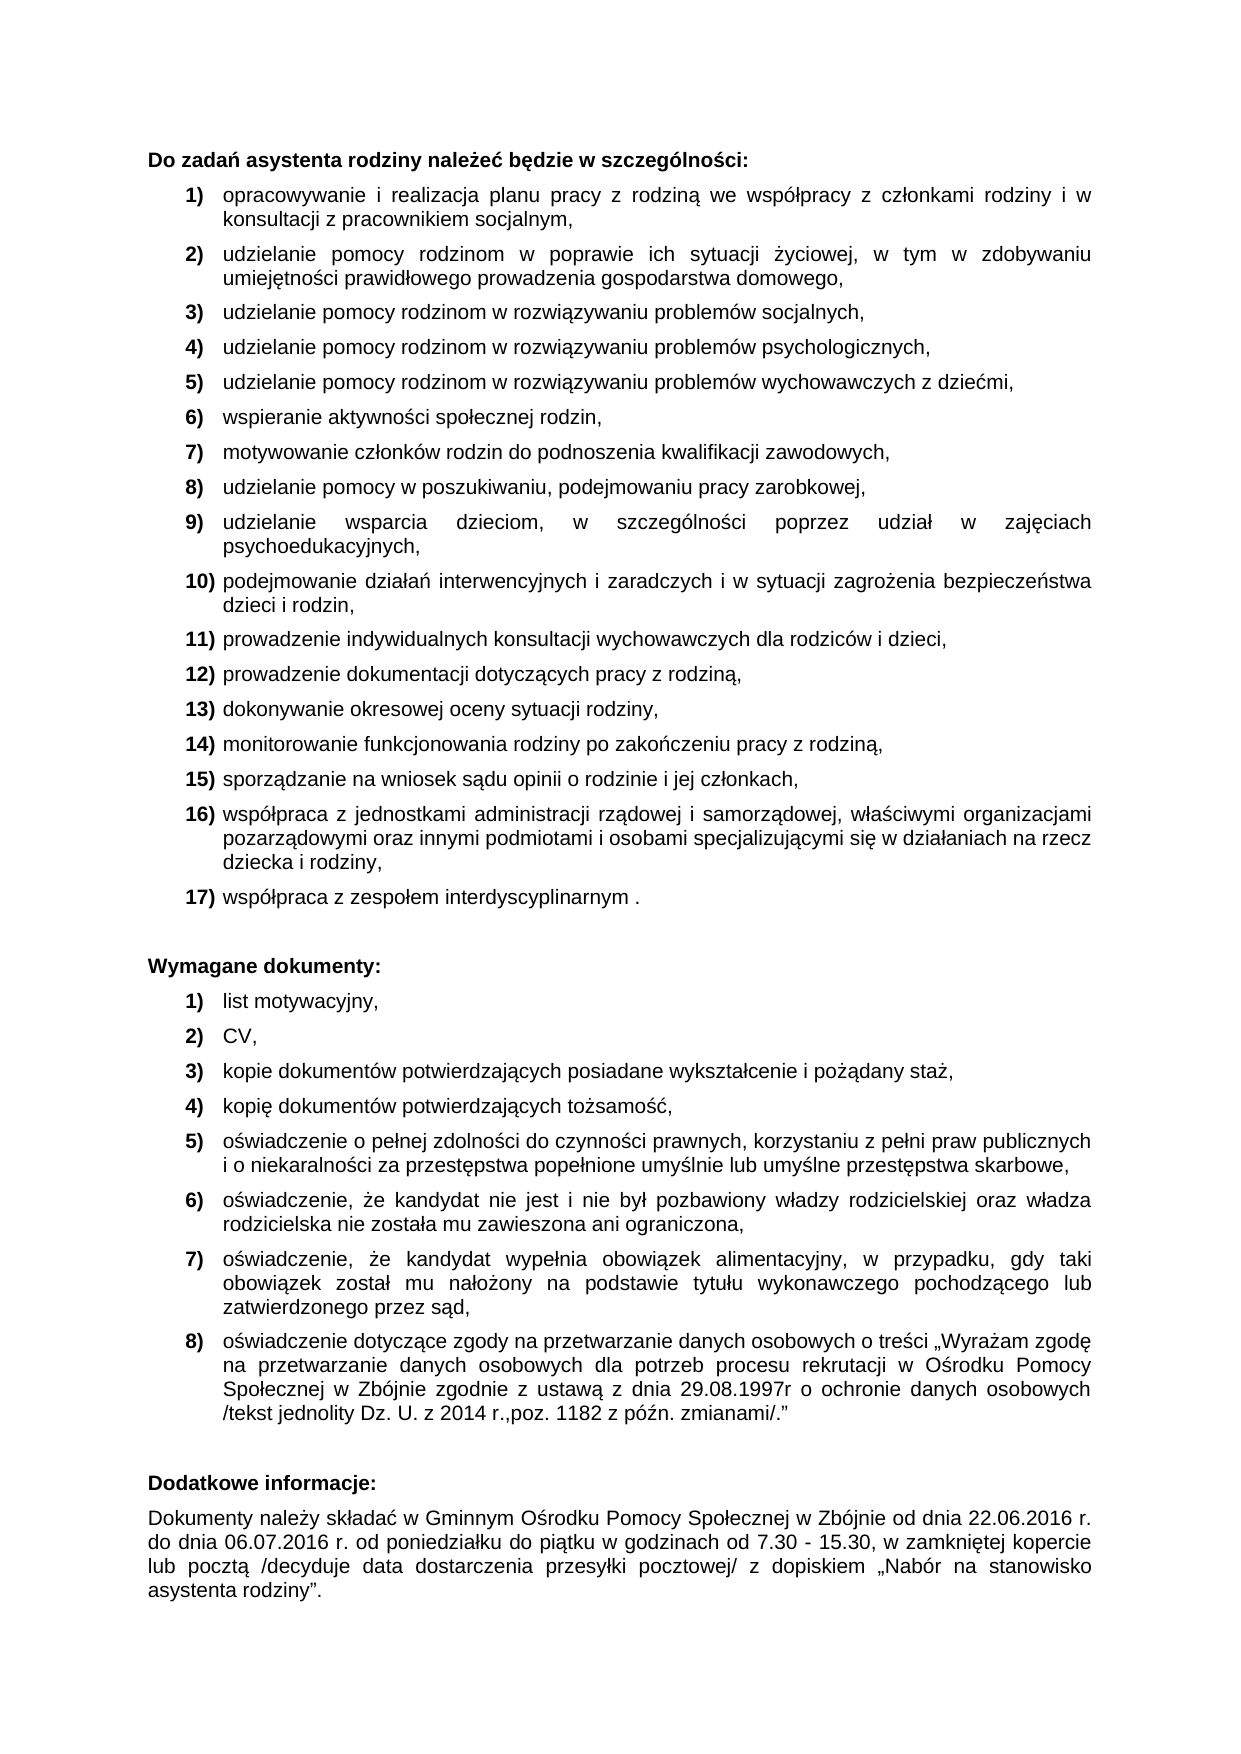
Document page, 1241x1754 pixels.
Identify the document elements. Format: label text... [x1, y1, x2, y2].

list udzielanie wsparcia dzieciom, w szczególności poprzez udział w zajęciach psychoedukacyjnych, [185, 509, 1093, 557]
list współpraca z zespołem interdyscyplinarnym . [185, 884, 1093, 908]
text Dokumenty należy składać w Gminnym Ośrodku Pomocy Społecznej w Zbójnie od dnia 22.06.2016 r. do dnia 06.07.2016 r. od poniedziałku do piątku w godzinach od 7.30 - 15.30, w zamkniętej kopercie lub pocztą /decyduje data dostarczenia przesyłki pocztowej/ z dopiskiem „Nabór na stanowisko asystenta rodziny”. [148, 1506, 1093, 1602]
list współpraca z jednostkami administracji rządowej i samorządowej, właściwymi organizacjami pozarządowymi oraz innymi podmiotami i osobami specjalizującymi się w działaniach na rzecz dziecka i rodziny, [185, 802, 1093, 874]
list udzielanie pomocy rodzinom w rozwiązywaniu problemów socjalnych, [185, 300, 1093, 324]
list list motywacyjny, [185, 989, 1093, 1013]
list prowadzenie indywidualnych konsultacji wychowawczych dla rodziców i dzieci, [185, 627, 1093, 651]
list udzielanie pomocy w poszukiwaniu, podejmowaniu pracy zarobkowej, [185, 475, 1093, 499]
list oświadczenie dotyczące zgody na przetwarzanie danych osobowych o treści „Wyrażam zgodę na przetwarzanie danych osobowych dla potrzeb procesu rekrutacji w Ośrodku Pomocy Społecznej w Zbójnie zgodnie z ustawą z dnia 29.08.1997r o ochronie danych osobowych /tekst jednolity Dz. U. z 2014 r.,poz. 1182 z późn. zmianami/.” [185, 1329, 1093, 1425]
list monitorowanie funkcjonowania rodziny po zakończeniu pracy z rodziną, [185, 732, 1093, 756]
list sporządzanie na wniosek sądu opinii o rodzinie i jej członkach, [185, 767, 1093, 791]
text Dodatkowe informacje: [148, 1471, 1093, 1495]
list oświadczenie, że kandydat nie jest i nie był pozbawiony władzy rodzicielskiej oraz władza rodzicielska nie została mu zawieszona ani ograniczona, [185, 1188, 1093, 1236]
text Wymagane dokumenty: [148, 954, 1093, 978]
list udzielanie pomocy rodzinom w rozwiązywaniu problemów wychowawczych z dziećmi, [185, 370, 1093, 394]
list udzielanie pomocy rodzinom w poprawie ich sytuacji życiowej, w tym w zdobywaniu umiejętności prawidłowego prowadzenia gospodarstwa domowego, [185, 241, 1093, 289]
list motywowanie członków rodzin do podnoszenia kwalifikacji zawodowych, [185, 440, 1093, 464]
list kopie dokumentów potwierdzających posiadane wykształcenie i pożądany staż, [185, 1059, 1093, 1083]
list udzielanie pomocy rodzinom w rozwiązywaniu problemów psychologicznych, [185, 335, 1093, 359]
list dokonywanie okresowej oceny sytuacji rodziny, [185, 697, 1093, 721]
list podejmowanie działań interwencyjnych i zaradczych i w sytuacji zagrożenia bezpieczeństwa dzieci i rodzin, [185, 568, 1093, 616]
list opracowywanie i realizacja planu pracy z rodziną we współpracy z członkami rodziny i w konsultacji z pracownikiem socjalnym, [185, 182, 1093, 230]
list CV, [185, 1024, 1093, 1048]
list wspieranie aktywności społecznej rodzin, [185, 405, 1093, 429]
list kopię dokumentów potwierdzających tożsamość, [185, 1094, 1093, 1118]
list oświadczenie, że kandydat wypełnia obowiązek alimentacyjny, w przypadku, gdy taki obowiązek został mu nałożony na podstawie tytułu wykonawczego pochodzącego lub zatwierdzonego przez sąd, [185, 1247, 1093, 1318]
text Do zadań asystenta rodziny należeć będzie w szczególności: [148, 148, 1093, 172]
list prowadzenie dokumentacji dotyczących pracy z rodziną, [185, 662, 1093, 686]
list oświadczenie o pełnej zdolności do czynności prawnych, korzystaniu z pełni praw publicznych i o niekaralności za przestępstwa popełnione umyślnie lub umyślne przestępstwa skarbowe, [185, 1129, 1093, 1177]
